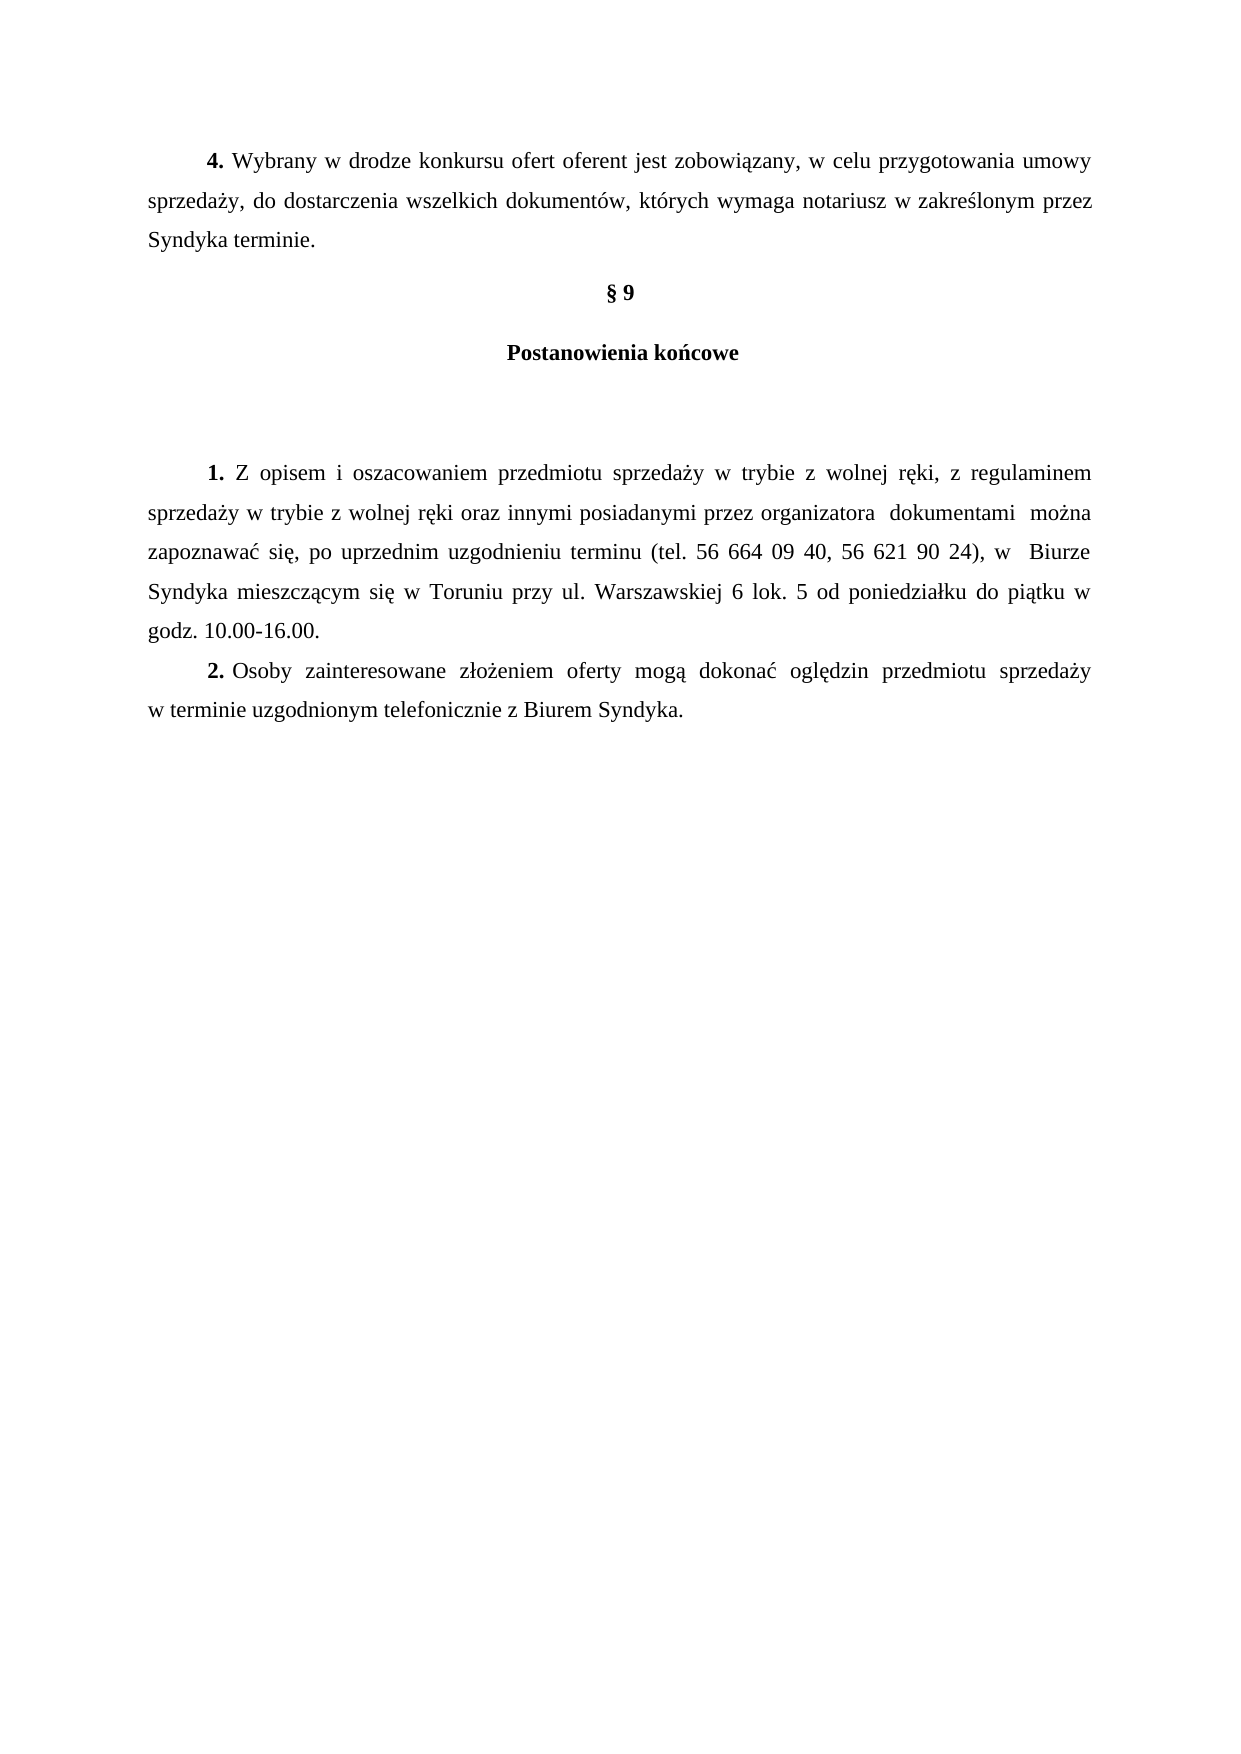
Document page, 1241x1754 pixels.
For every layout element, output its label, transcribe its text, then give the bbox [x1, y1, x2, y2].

text Postanowienia końcowe [148, 339, 1093, 365]
list Osoby zainteresowane złożeniem oferty mogą dokonać oględzin przedmiotu sprzedaży w terminie uzgodnionym telefonicznie z Biurem Syndyka. [148, 657, 1093, 723]
list 4. Wybrany w drodze konkursu ofert oferent jest zobowiązany, w celu przygotowania umowy sprzedaży, do dostarczenia wszelkich dokumentów, których wymaga notariusz w zakreślonym przez Syndyka terminie. [148, 148, 1093, 253]
list Z opisem i oszacowaniem przedmiotu sprzedaży w trybie z wolnej ręki, z regulaminem sprzedaży w trybie z wolnej ręki oraz innymi posiadanymi przez organizatora dokumentami można zapoznawać się, po uprzednim uzgodnieniu terminu (tel. 56 664 09 40, 56 621 90 24), w Biurze Syndyka mieszczącym się w Toruniu przy ul. Warszawskiej 6 lok. 5 od poniedziałku do piątku w godz. 10.00-16.00. [148, 459, 1093, 644]
text § 9 [148, 278, 1093, 305]
